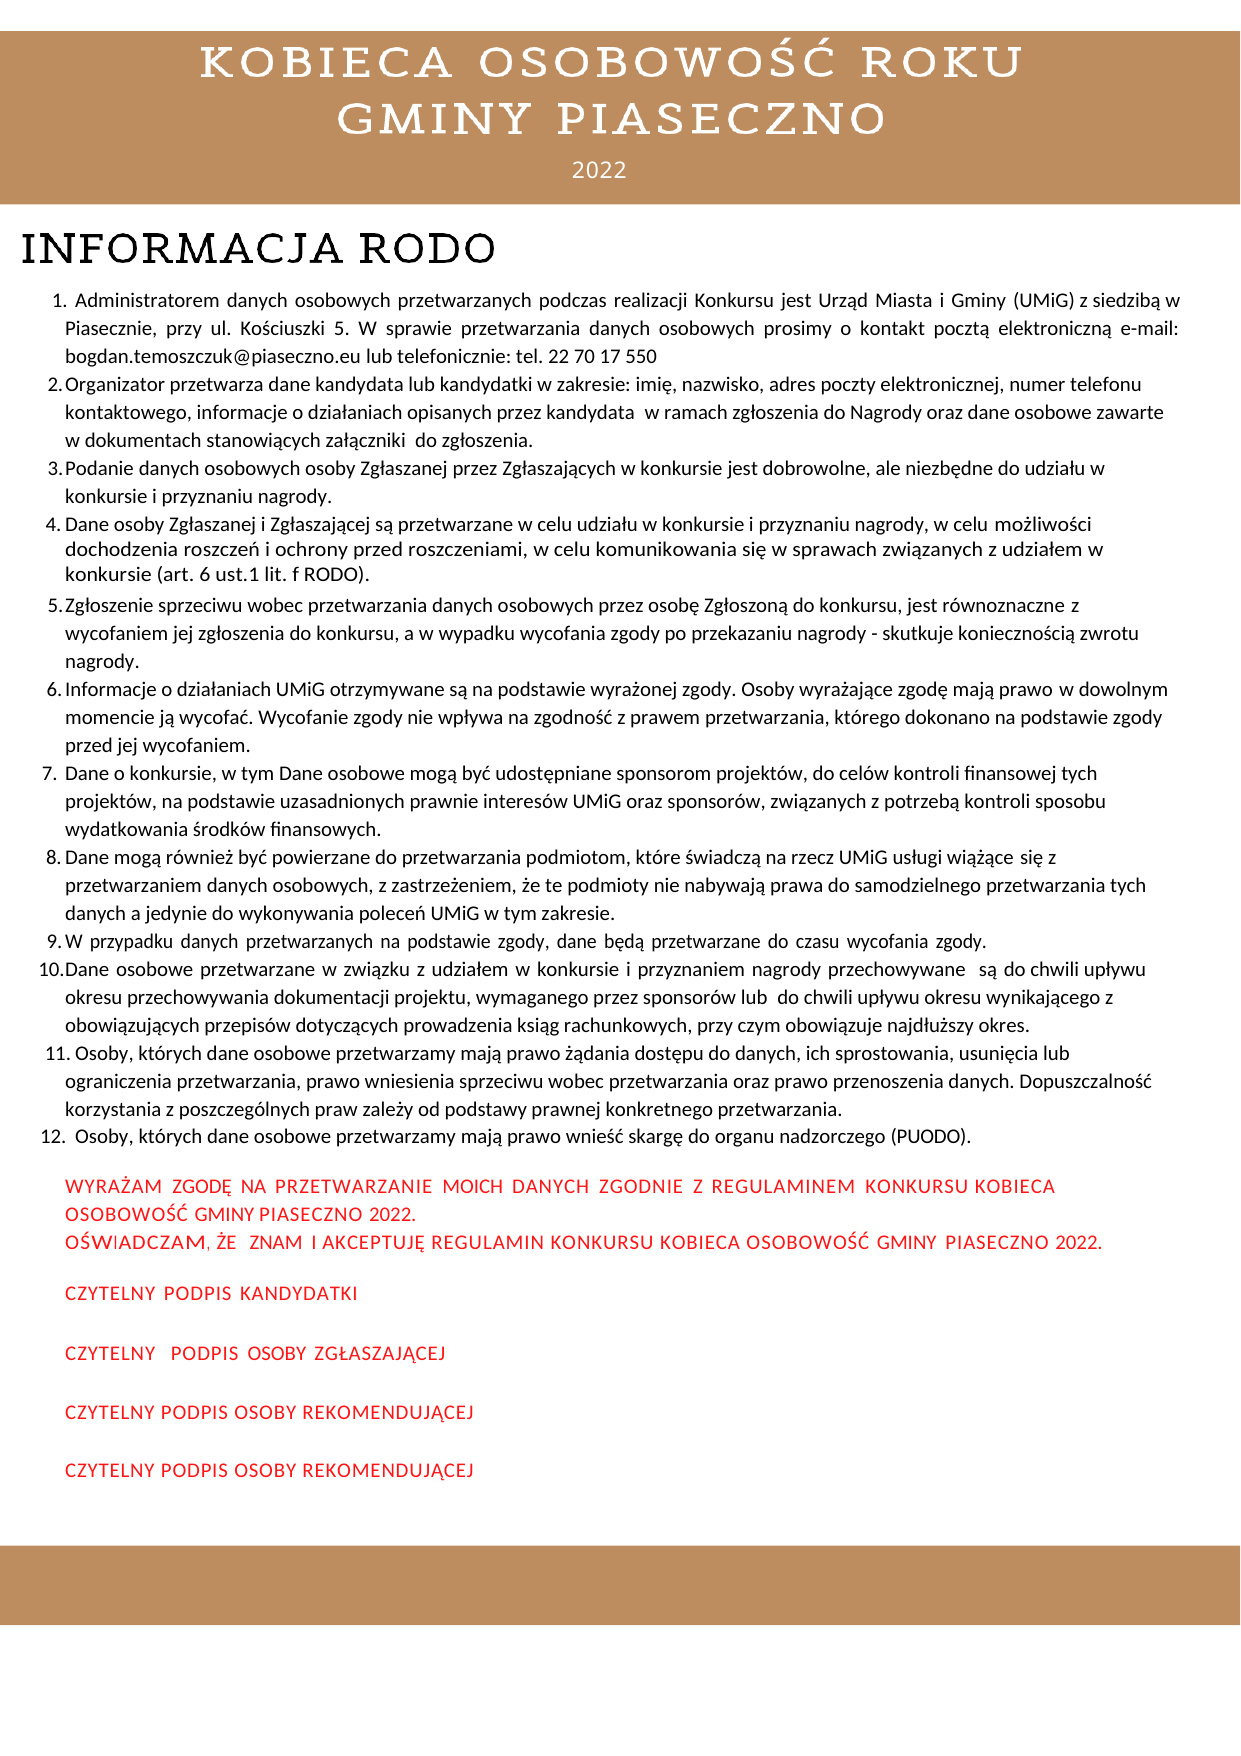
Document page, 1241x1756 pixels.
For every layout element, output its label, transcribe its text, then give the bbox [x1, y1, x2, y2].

picture [287, 233, 343, 263]
list Informacje o działaniach UMiG otrzymywane są na podstawie wyrażonej zgody. Osoby wyrażające zgodę mają prawo w dowolnym momencie ją wycofać. Wycofanie zgody nie wpływa na zgodność z prawem przetwarzania, którego dokonano na podstawie zgody przed jej wycofaniem. [46, 676, 1181, 758]
picture [635, 47, 667, 77]
picture [379, 47, 408, 77]
picture [414, 47, 452, 77]
list Osoby, których dane osobowe przetwarzamy mają prawo wnieść skargę do organu nadzorczego (PUODO). [40, 1124, 1181, 1149]
picture [465, 233, 494, 263]
picture [108, 233, 137, 263]
text WYRAŻAM ZGODĘ NA PRZETWARZANIE MOICH DANYCH ZGODNIE Z REGULAMINEM KONKURSU KOBIECA OSOBOWOŚĆ GMINY PIASECZNO 2022. [65, 1173, 1181, 1226]
picture [522, 47, 546, 77]
list Dane osobowe przetwarzane w związku z udziałem w konkursie i przyznaniem nagrody przechowywane są do chwili upływu okresu przechowywania dokumentacji projektu, wymaganego przez sponsorów lub do chwili upływu okresu wynikającego z obowiązujących przepisów dotyczących prowadzenia ksiąg rachunkowych, przy czym obowiązuje najdłuższy okres. [38, 956, 1181, 1037]
picture [283, 47, 311, 77]
text CZYTELNY PODPIS OSOBY REKOMENDUJĄCEJ [65, 1457, 1181, 1483]
picture [612, 103, 650, 134]
picture [862, 47, 896, 77]
picture [454, 103, 493, 134]
list Dane osoby Zgłaszanej i Zgłaszającej są przetwarzane w celu udziału w konkursie i przyznaniu nagrody, w celu możliwości dochodzenia roszczeń i ochrony przed roszczeniami, w celu komunikowania się w sprawach związanych z udziałem w konkursie (art. 6 ust.1 lit. f RODO). [45, 512, 1181, 587]
picture [944, 47, 977, 77]
picture [766, 103, 795, 134]
picture [728, 47, 761, 77]
list Zgłoszenie sprzeciwu wobec przetwarzania danych osobowych przez osobę Zgłoszoną do konkursu, jest równoznaczne z wycofaniem jej zgłoszenia do konkursu, a w wypadku wycofania zgody po przekazaniu nagrody - skutkuje koniecznością zwrotu nagrody. [47, 592, 1181, 674]
list Podanie danych osobowych osoby Zgłaszanej przez Zgłaszających w konkursie jest dobrowolne, ale niezbędne do udziału w konkursie i przyznaniu nagrody. [47, 455, 1181, 509]
picture [658, 103, 682, 134]
picture [176, 233, 253, 263]
picture [555, 47, 588, 77]
picture [728, 103, 758, 134]
picture [394, 233, 423, 263]
picture [360, 233, 390, 263]
picture [429, 233, 459, 263]
text CZYTELNY PODPIS KANDYDATKI [65, 1280, 1181, 1306]
list Administratorem danych osobowych przetwarzanych podczas realizacji Konkursu jest Urząd Miasta i Gminy (UMiG) z siedzibą w Piasecznie, przy ul. Kościuszki 5. W sprawie przetwarzania danych osobowych prosimy o kontakt pocztą elektroniczną e-mail: bogdan.temoszczuk@piaseczno.eu lub telefonicznie: tel. 22 70 17 550 [52, 288, 1181, 369]
list Organizator przetwarza dane kandydata lub kandydatki w zakresie: imię, nazwisko, adres poczty elektronicznej, numer telefonu kontaktowego, informacje o działaniach opisanych przez kandydata w ramach zgłoszenia do Nagrody oraz dane osobowe zawarte w dokumentach stanowiących załączniki do zgłoszenia. [47, 372, 1181, 453]
picture [983, 47, 1021, 77]
picture [903, 47, 935, 77]
picture [201, 47, 233, 77]
picture [40, 233, 75, 263]
picture [241, 47, 273, 77]
list W przypadku danych przetwarzanych na podstawie zgody, dane będą przetwarzane do czasu wycofania zgody. [46, 928, 1181, 953]
list Dane mogą również być powierzane do przetwarzania podmiotom, które świadczą na rzecz UMiG usługi wiążące się z przetwarzaniem danych osobowych, z zastrzeżeniem, że te podmioty nie nabywają prawa do samodzielnego przetwarzania tych danych a jedynie do wykonywania poleceń UMiG w tym zakresie. [46, 844, 1181, 925]
picture [597, 47, 626, 77]
picture [499, 103, 531, 134]
list Osoby, których dane osobowe przetwarzamy mają prawo żądania dostępu do danych, ich sprostowania, usunięcia lub ograniczenia przetwarzania, prawo wniesienia sprzeciwu wobec przetwarzania oraz prawo przenoszenia danych. Dopuszczalność korzystania z poszczególnych praw zależy od podstawy prawnej konkretnego przetwarzania. [44, 1040, 1181, 1121]
text OŚWIADCZAM, ŻE ZNAM I AKCEPTUJĘ REGULAMIN KONKURSU KOBIECA OSOBOWOŚĆ GMINY PIASECZNO 2022. [65, 1229, 1181, 1254]
picture [257, 233, 283, 263]
picture [338, 103, 371, 134]
picture [803, 103, 843, 134]
text CZYTELNY PODPIS OSOBY ZGŁASZAJĄCEJ [65, 1341, 1181, 1366]
picture [851, 103, 883, 134]
list Dane o konkursie, w tym Dane osobowe mogą być udostępniane sponsorom projektów, do celów kontroli finansowej tych projektów, na podstawie uzasadnionych prawnie interesów UMiG oraz sponsorów, związanych z potrzebą kontroli sposobu wydatkowania środków finansowych. [42, 760, 1181, 841]
text CZYTELNY PODPIS OSOBY REKOMENDUJĄCEJ [65, 1399, 1181, 1424]
picture [480, 47, 512, 77]
picture [143, 233, 173, 263]
picture [558, 103, 584, 134]
